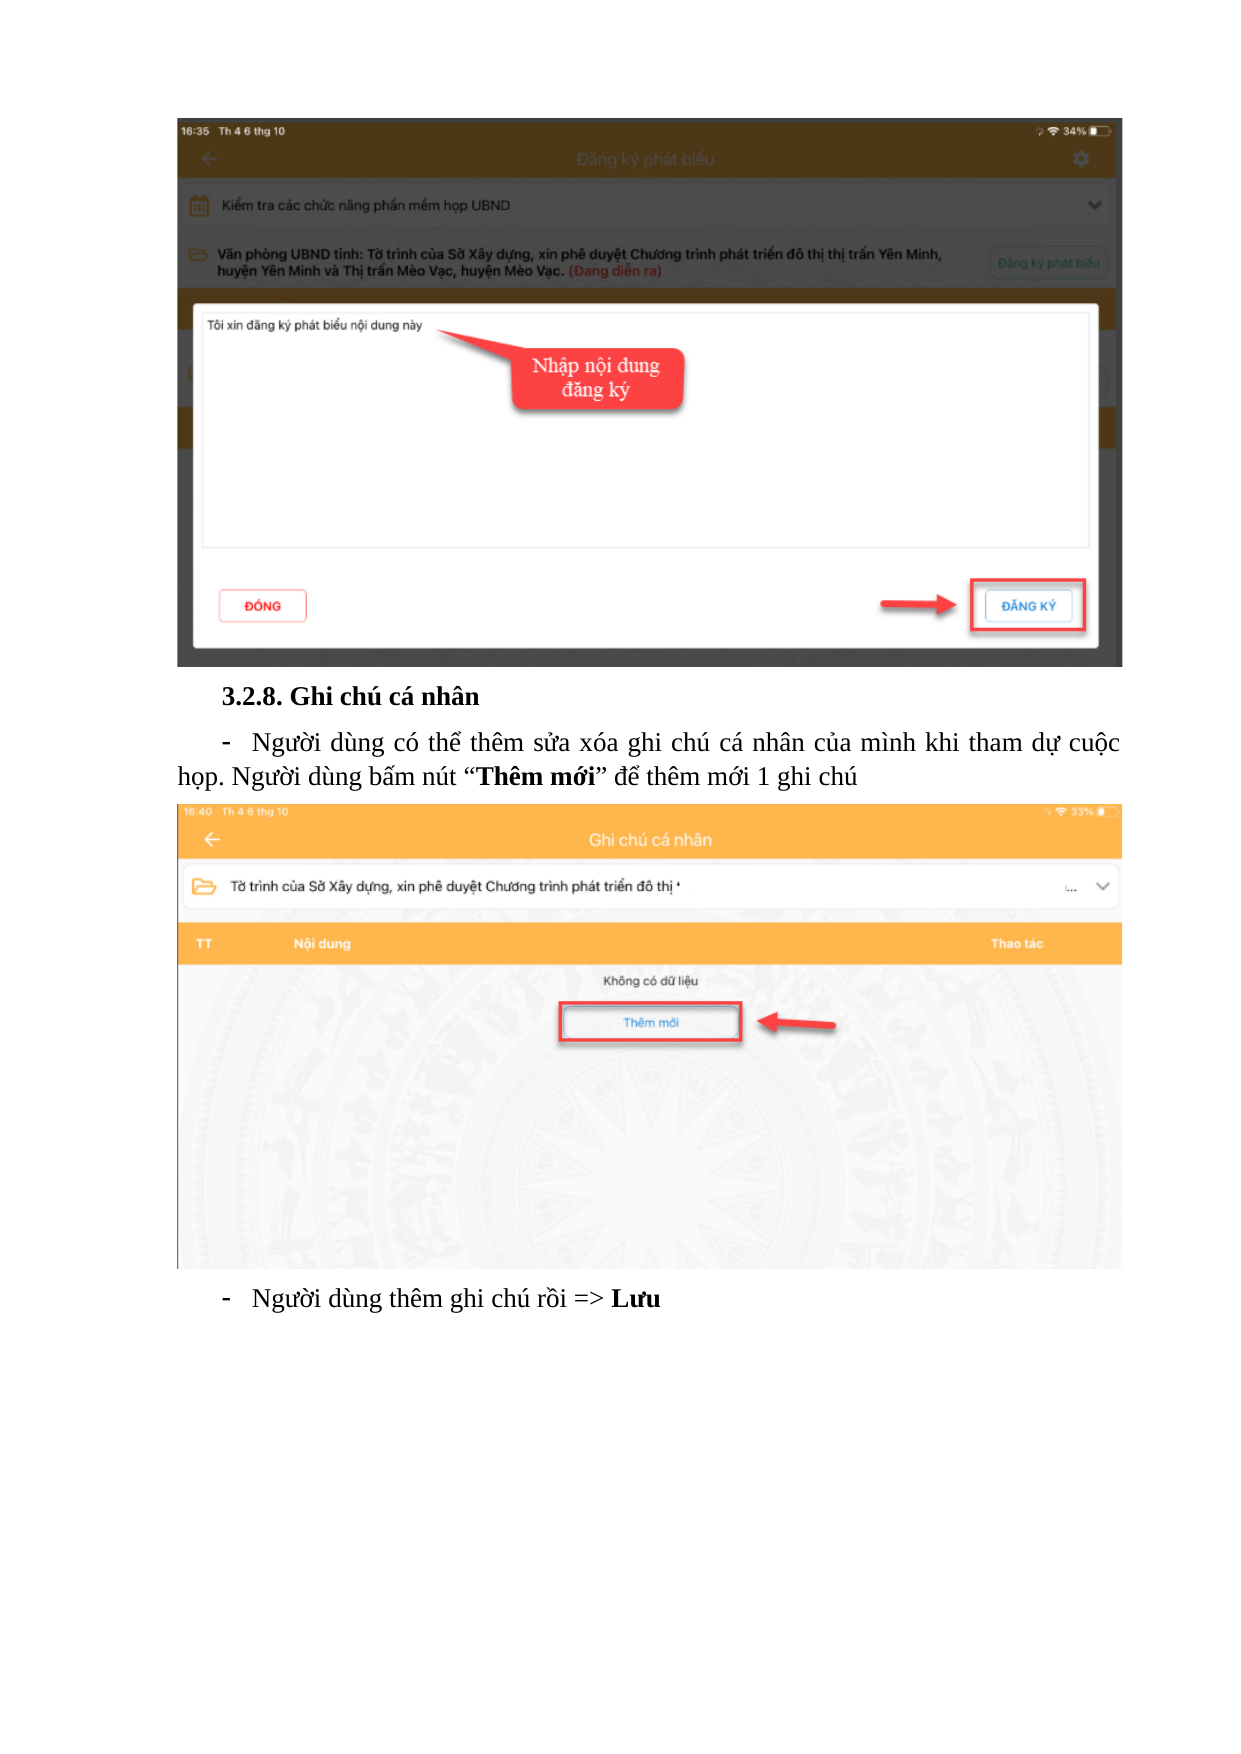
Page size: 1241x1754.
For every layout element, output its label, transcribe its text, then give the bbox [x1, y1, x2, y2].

list Người dùng thêm ghi chú rồi => Lưu [177, 1281, 1122, 1314]
subtitle Ghi chú cá nhân [222, 679, 1122, 712]
picture [177, 804, 1123, 1269]
list Người dùng có thể thêm sửa xóa ghi chú cá nhân của mình khi tham dự cuộc họp. Người dùng bấm nút “Thêm mới” để thêm mới 1 ghi chú [177, 725, 1122, 792]
picture [177, 118, 1123, 667]
